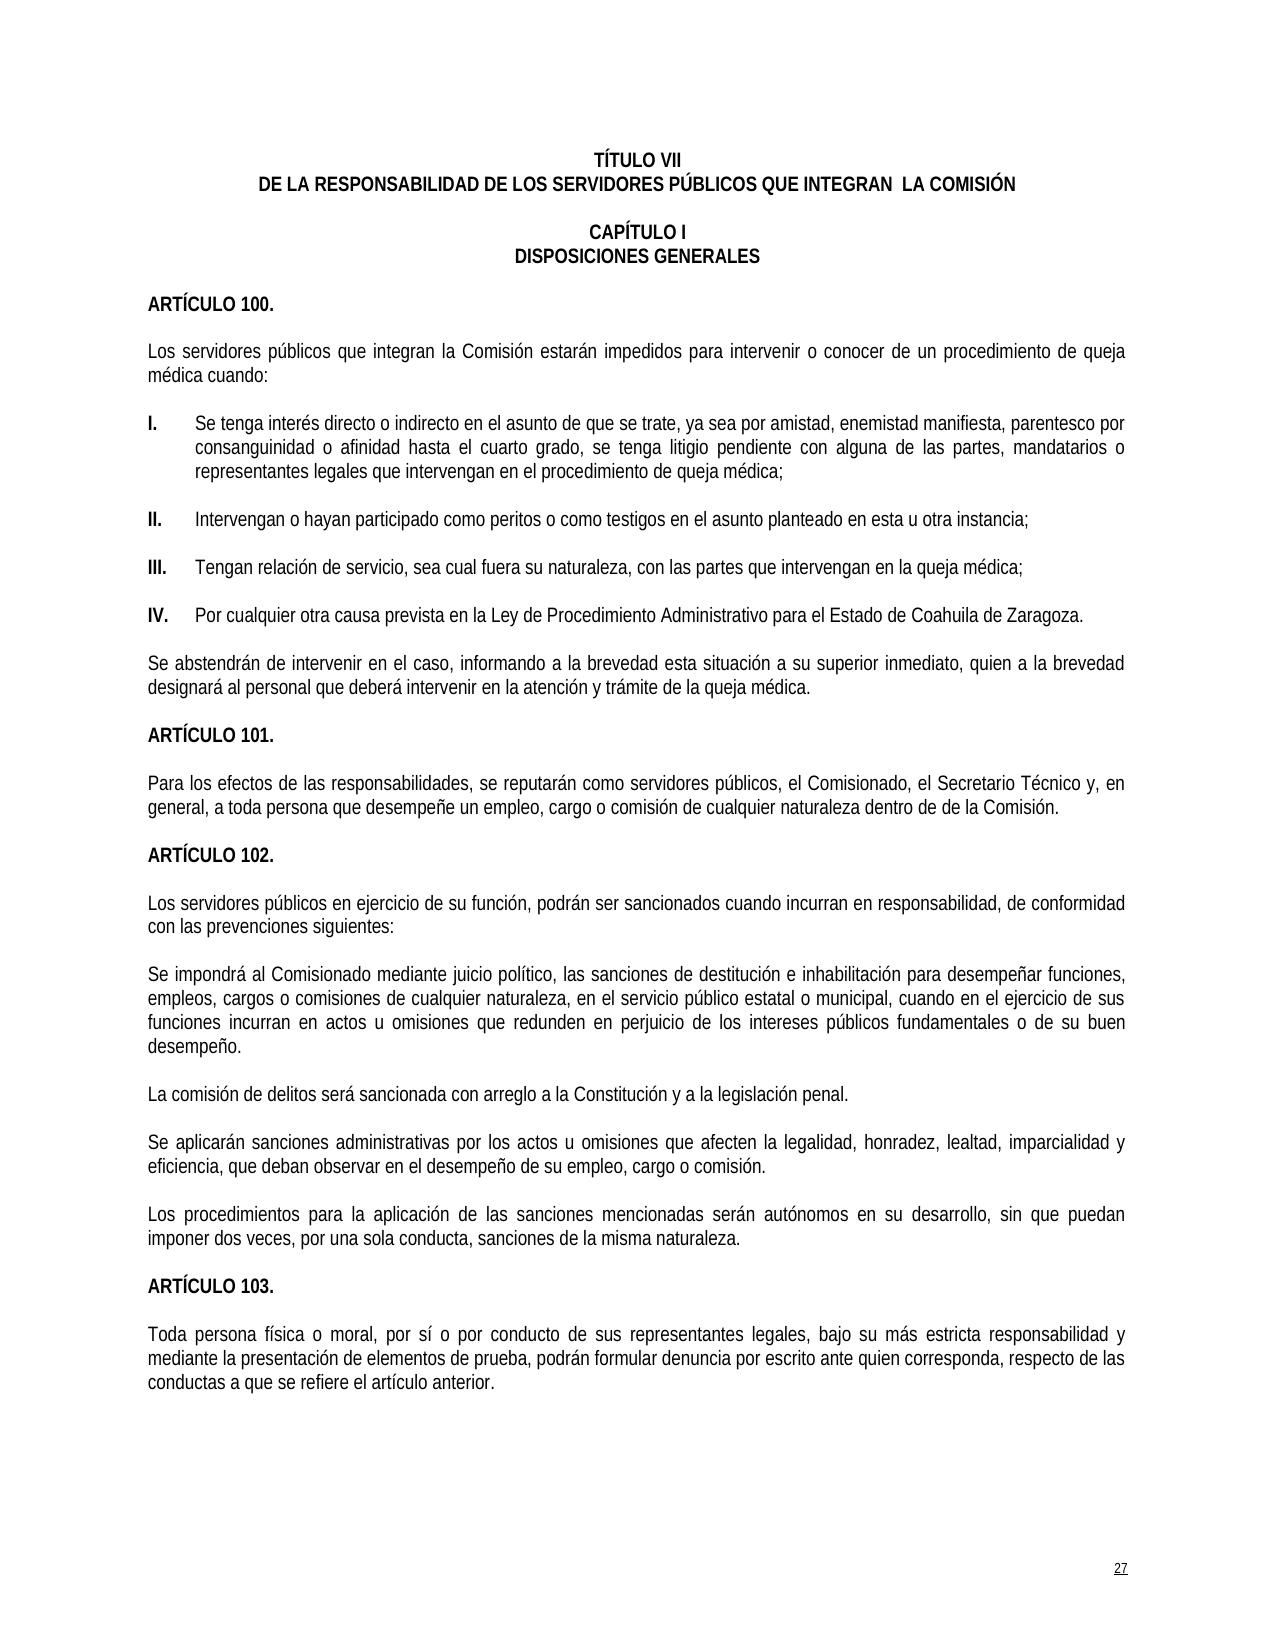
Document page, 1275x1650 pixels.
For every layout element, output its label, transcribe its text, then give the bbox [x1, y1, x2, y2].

text ARTÍCULO 100. [148, 291, 1127, 315]
text Los procedimientos para la aplicación de las sanciones mencionadas serán autónomos en su desarrollo, sin que puedan imponer dos veces, por una sola conducta, sanciones de la misma naturaleza. [148, 1202, 1127, 1250]
text DE LA RESPONSABILIDAD DE LOS SERVIDORES PÚBLICOS QUE INTEGRAN LA COMISIÓN [148, 172, 1127, 196]
text DISPOSICIONES GENERALES [148, 243, 1127, 267]
text III. Tengan relación de servicio, sea cual fuera su naturaleza, con las partes que intervengan en la queja médica; [148, 555, 1127, 579]
text ARTÍCULO 101. [148, 723, 1127, 747]
text TÍTULO VII [148, 148, 1127, 172]
text Se impondrá al Comisionado mediante juicio político, las sanciones de destitución e inhabilitación para desempeñar funciones, empleos, cargos o comisiones de cualquier naturaleza, en el servicio público estatal o municipal, cuando en el ejercicio de sus funciones incurran en actos u omisiones que redunden en perjuicio de los intereses públicos fundamentales o de su buen desempeño. [148, 962, 1127, 1058]
text Toda persona física o moral, por sí o por conducto de sus representantes legales, bajo su más estricta responsabilidad y mediante la presentación de elementos de prueba, podrán formular denuncia por escrito ante quien corresponda, respecto de las conductas a que se refiere el artículo anterior. [148, 1322, 1127, 1393]
text Los servidores públicos que integran la Comisión estarán impedidos para intervenir o conocer de un procedimiento de queja médica cuando: [148, 339, 1127, 387]
text Se abstendrán de intervenir en el caso, informando a la brevedad esta situación a su superior inmediato, quien a la brevedad designará al personal que deberá intervenir en la atención y trámite de la queja médica. [148, 651, 1127, 699]
text CAPÍTULO I [148, 219, 1127, 243]
text Para los efectos de las responsabilidades, se reputarán como servidores públicos, el Comisionado, el Secretario Técnico y, en general, a toda persona que desempeñe un empleo, cargo o comisión de cualquier naturaleza dentro de de la Comisión. [148, 771, 1127, 818]
text ARTÍCULO 102. [148, 842, 1127, 866]
text Se aplicarán sanciones administrativas por los actos u omisiones que afecten la legalidad, honradez, lealtad, imparcialidad y eficiencia, que deban observar en el desempeño de su empleo, cargo o comisión. [148, 1130, 1127, 1178]
text ARTÍCULO 103. [148, 1274, 1127, 1298]
text I. Se tenga interés directo o indirecto en el asunto de que se trate, ya sea por amistad, enemistad manifiesta, parentesco por consanguinidad o afinidad hasta el cuarto grado, se tenga litigio pendiente con alguna de las partes, mandatarios o representantes legales que intervengan en el procedimiento de queja médica; [148, 411, 1127, 483]
text II. Intervengan o hayan participado como peritos o como testigos en el asunto planteado en esta u otra instancia; [148, 507, 1127, 531]
text Los servidores públicos en ejercicio de su función, podrán ser sancionados cuando incurran en responsabilidad, de conformidad con las prevenciones siguientes: [148, 890, 1127, 938]
text La comisión de delitos será sancionada con arreglo a la Constitución y a la legislación penal. [148, 1082, 1127, 1106]
text IV. Por cualquier otra causa prevista en la Ley de Procedimiento Administrativo para el Estado de Coahuila de Zaragoza. [148, 603, 1127, 627]
